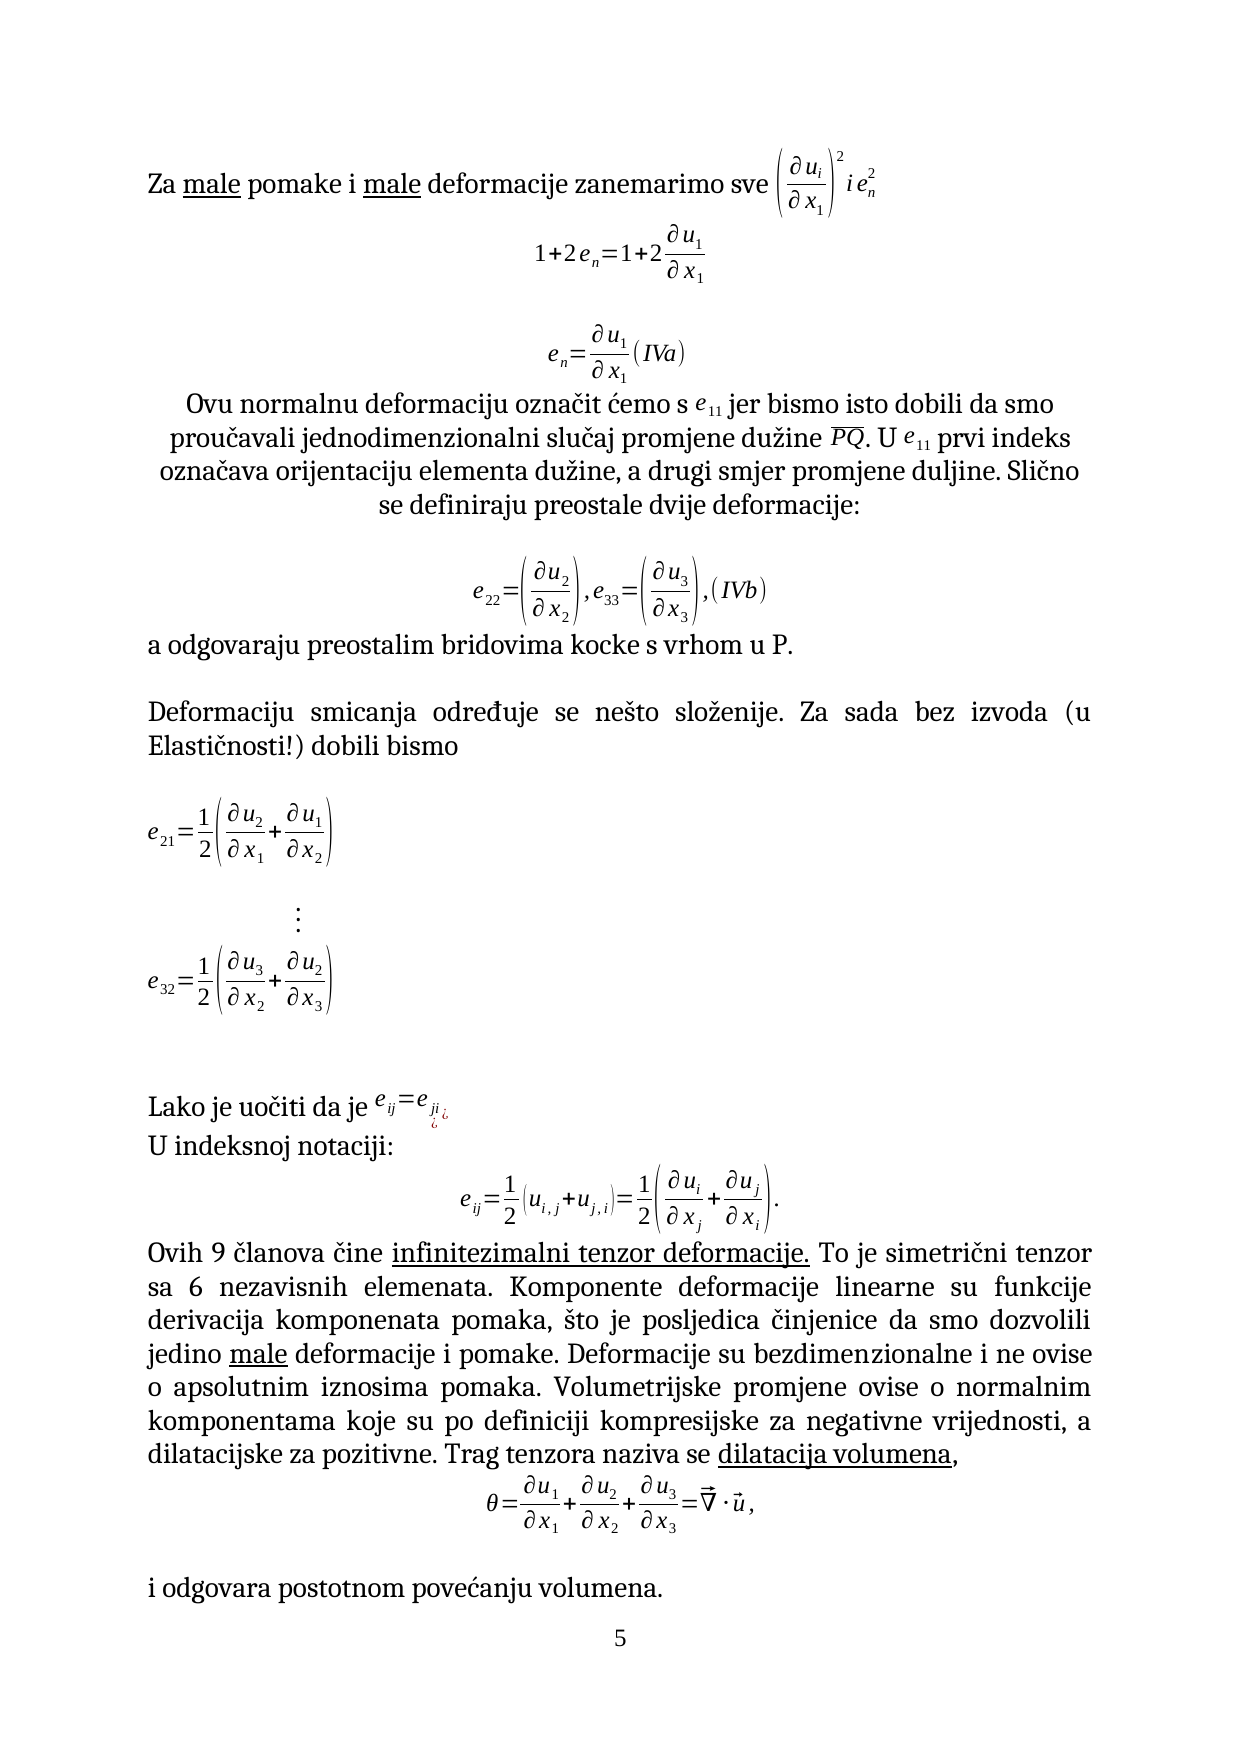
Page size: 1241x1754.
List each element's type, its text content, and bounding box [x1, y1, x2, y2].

text Deformaciju smicanja određuje se nešto složenije. Za sada bez izvoda (u Elastičnosti!) dobili bismo [148, 695, 1093, 762]
text i odgovara postotnom povećanju volumena. [148, 1537, 1093, 1604]
text Lako je uočiti da je [148, 1085, 1093, 1129]
text U indeksnoj notaciji: [148, 1129, 1093, 1163]
text Ovu normalnu deformaciju označit ćemo s jer bismo isto dobili da smo proučavali jednodimenzionalni slučaj promjene dužine . U prvi indeks označava orijentaciju elementa dužine, a drugi smjer promjene duljine. Slično se definiraju preostale dvije deformacije: [148, 321, 1093, 521]
text a odgovaraju preostalim bridovima kocke s vrhom u P. [148, 628, 1093, 662]
text Za male pomake i male deformacije zanemarimo sve [148, 148, 1093, 221]
text Ovih 9 članova čine infinitezimalni tenzor deformacije. To je simetrični tenzor sa 6 nezavisnih elemenata. Komponente deformacije linearne su funkcije derivacija komponenata pomaka, što je posljedica činjenice da smo dozvolili jedino male deformacije i pomake. Deformacije su bezdimenzionalne i ne ovise o apsolutnim iznosima pomaka. Volumetrijske promjene ovise o normalnim komponentama koje su po definiciji kompresijske za negativne vrijednosti, a dilatacijske za pozitivne. Trag tenzora naziva se dilatacija volumena, [148, 1236, 1093, 1471]
